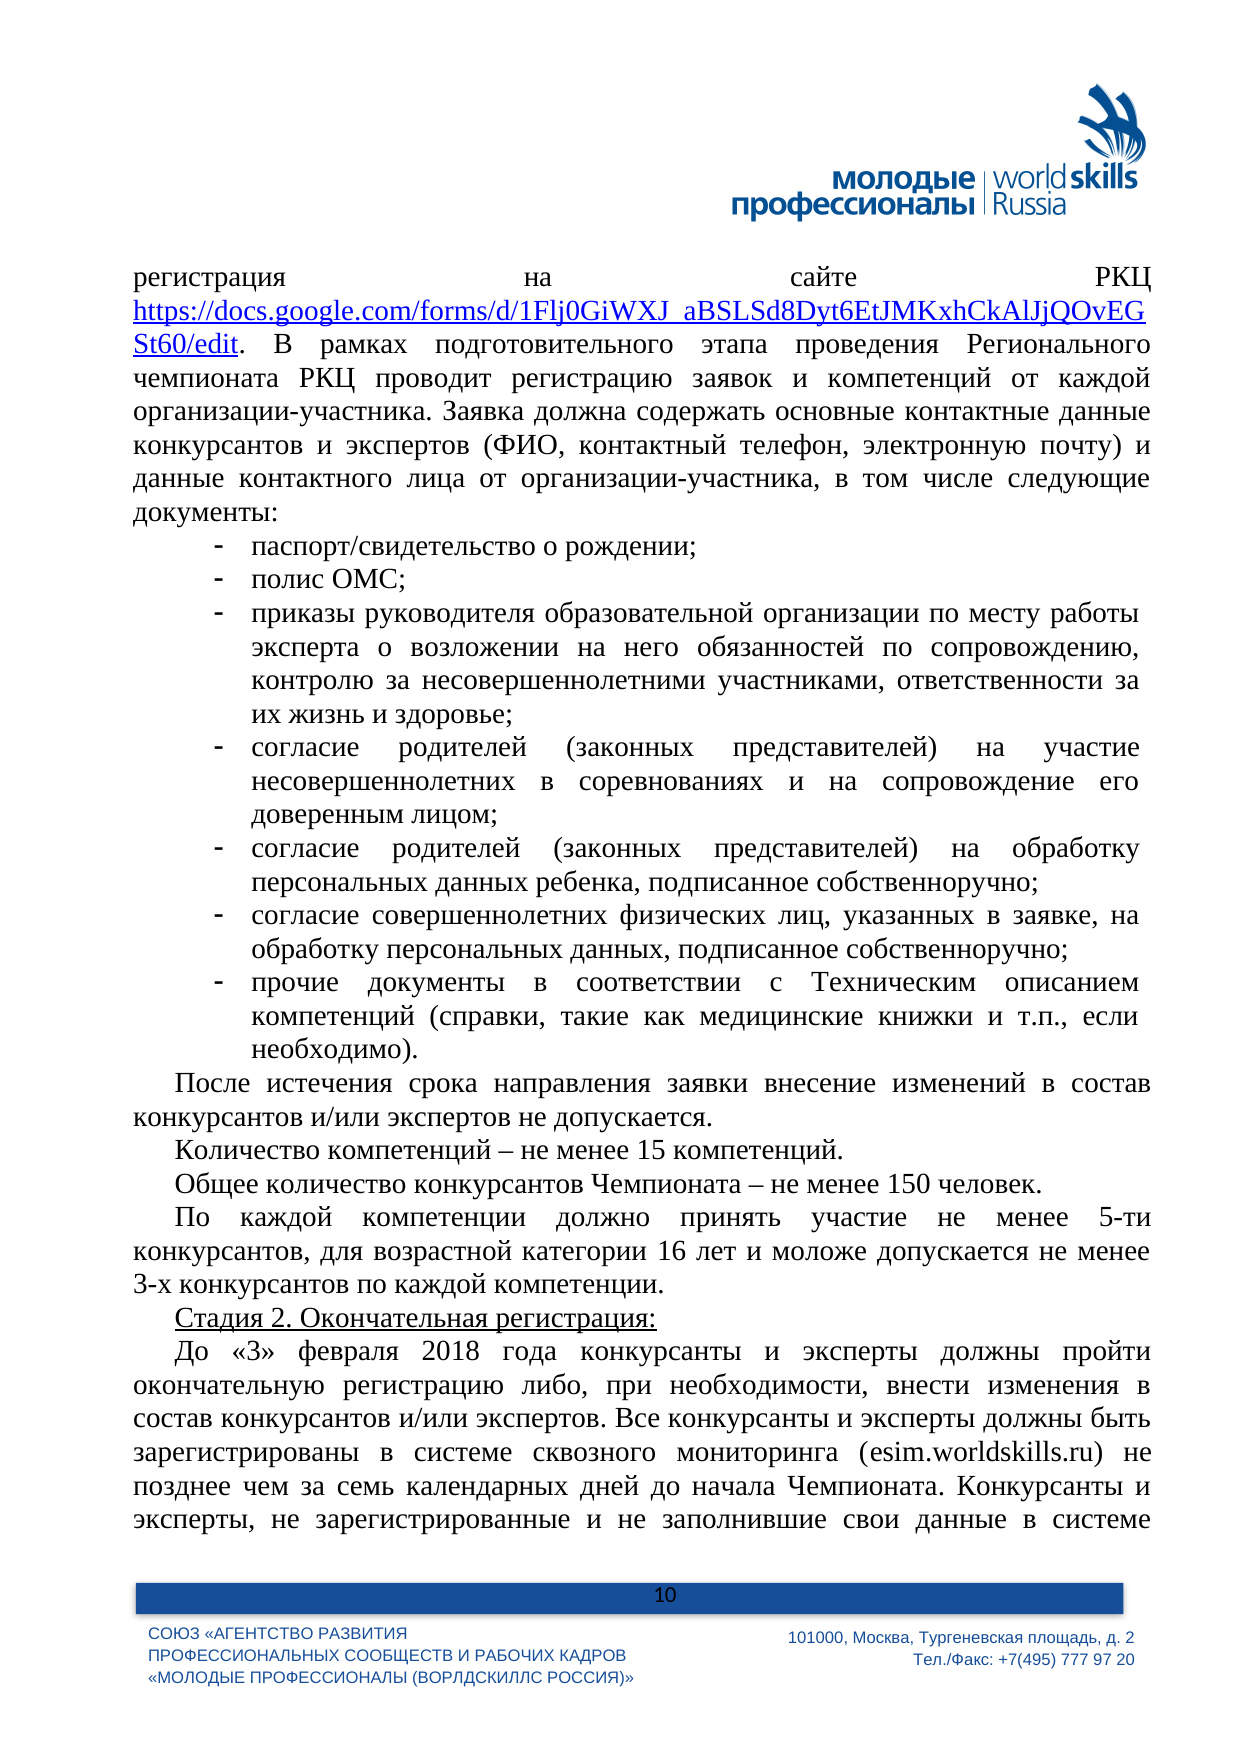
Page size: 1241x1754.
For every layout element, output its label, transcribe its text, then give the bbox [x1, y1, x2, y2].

text По каждой компетенции должно принять участие не менее 5-ти конкурсантов, для возрастной категории 16 лет и моложе допускается не менее 3-х конкурсантов по каждой компетенции. [133, 1199, 1152, 1300]
text Количество компетенций – не менее 15 компетенций. [133, 1132, 1152, 1166]
list согласие родителей (законных представителей) на обработку персональных данных ребенка, подписанное собственноручно; [213, 830, 1140, 897]
list прочие документы в соответствии с Техническим описанием компетенций (справки, такие как медицинские книжки и т.п., если необходимо). [213, 964, 1140, 1065]
list полис ОМС; [213, 561, 1140, 595]
list согласие родителей (законных представителей) на участие несовершеннолетних в соревнованиях и на сопровождение его доверенным лицом; [213, 729, 1140, 830]
list согласие совершеннолетних физических лиц, указанных в заявке, на обработку персональных данных, подписанное собственноручно; [213, 897, 1140, 964]
text Стадия 2. Окончательная регистрация: [133, 1300, 1152, 1333]
text После истечения срока направления заявки внесение изменений в состав конкурсантов и/или экспертов не допускается. [133, 1065, 1152, 1132]
picture [726, 73, 1152, 232]
list приказы руководителя образовательной организации по месту работы эксперта о возложении на него обязанностей по сопровождению, контролю за несовершеннолетними участниками, ответственности за их жизнь и здоровье; [213, 595, 1140, 729]
list паспорт/свидетельство о рождении; [213, 528, 1140, 561]
text Общее количество конкурсантов Чемпионата – не менее 150 человек. [133, 1166, 1152, 1199]
